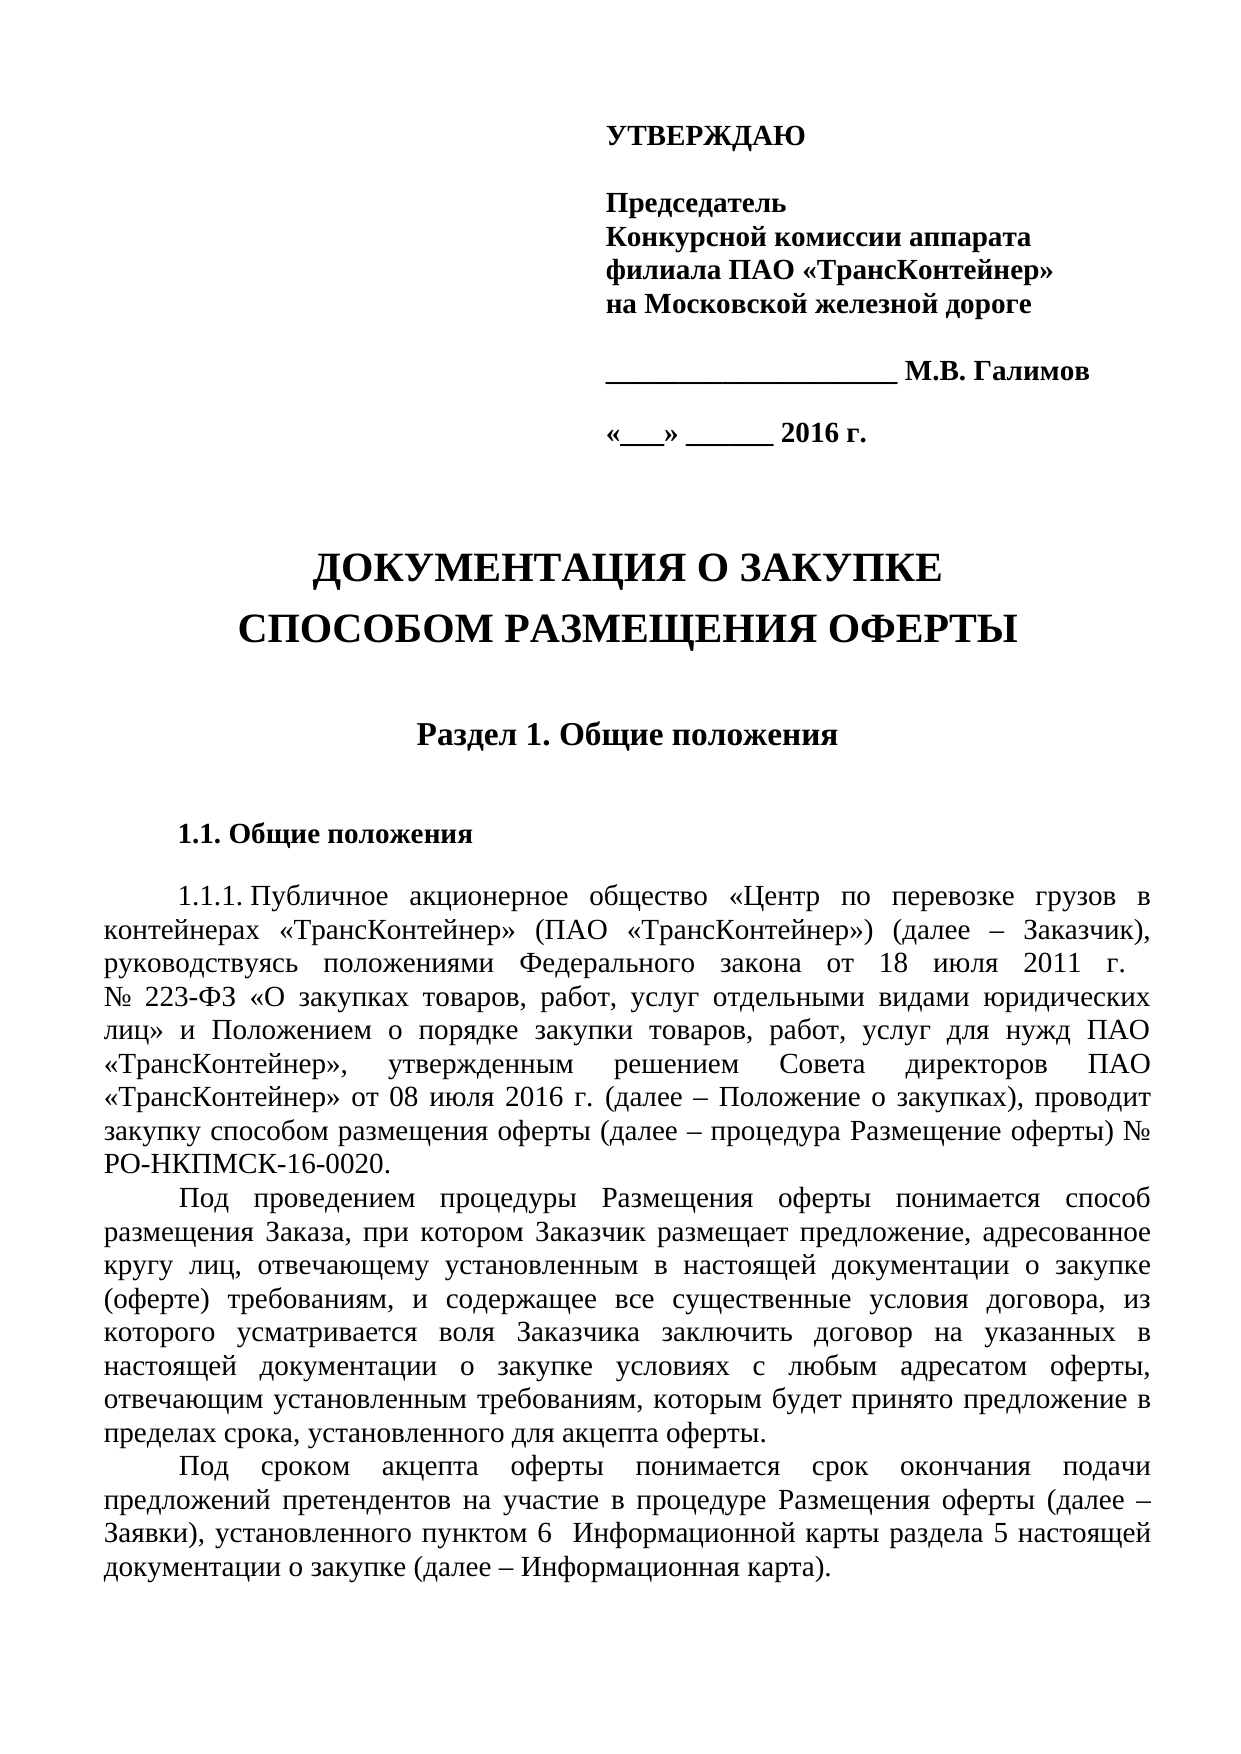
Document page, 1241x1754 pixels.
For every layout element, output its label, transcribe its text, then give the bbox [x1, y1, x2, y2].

text ДОКУМЕНТАЦИЯ О ЗАКУПКЕ [103, 543, 1152, 591]
text Конкурсной комиссии аппарата филиала ПАО «ТрансКонтейнер» [606, 219, 1152, 286]
text на Московской железной дороге [606, 286, 1152, 319]
text ____________________ М.В. Галимов [606, 353, 1152, 386]
text Под проведением процедуры Размещения оферты понимается способ размещения Заказа, при котором Заказчик размещает предложение, адресованное кругу лиц, отвечающему установленным в настоящей документации о закупке (оферте) требованиям, и содержащее все существенные условия договора, из которого усматривается воля Заказчика заключить договор на указанных в настоящей документации о закупке условиях с любым адресатом оферты, отвечающим установленным требованиям, которым будет принято предложение в пределах срока, установленного для акцепта оферты. [103, 1180, 1152, 1448]
text «___» ______ 2016 г. [606, 415, 1152, 449]
text УТВЕРЖДАЮ [606, 118, 1152, 152]
text Раздел 1. Общие положения [103, 714, 1152, 753]
text Под сроком акцепта оферты понимается срок окончания подачи предложений претендентов на участие в процедуре Размещения оферты (далее – Заявки), установленного пунктом 6 Информационной карты раздела 5 настоящей документации о закупке (далее – Информационная карта). [103, 1448, 1152, 1583]
list Публичное акционерное общество «Центр по перевозке грузов в контейнерах «ТрансКонтейнер» (ПАО «ТрансКонтейнер») (далее – Заказчик), руководствуясь положениями Федерального закона от 18 июля 2011 г. № 223-ФЗ «О закупках товаров, работ, услуг отдельными видами юридических лиц» и Положением о порядке закупки товаров, работ, услуг для нужд ПАО «ТрансКонтейнер», утвержденным решением Совета директоров ПАО «ТрансКонтейнер» от 08 июля 2016 г. (далее – Положение о закупках), проводит закупку способом размещения оферты (далее – процедура Размещение оферты) № РО-НКПМСК-16-0020. [103, 878, 1152, 1180]
subtitle 1.1. Общие положения [103, 816, 1152, 849]
text Председатель [606, 185, 1152, 219]
text СПОСОБОМ РАЗМЕЩЕНИЯ ОФЕРТЫ [103, 603, 1152, 651]
